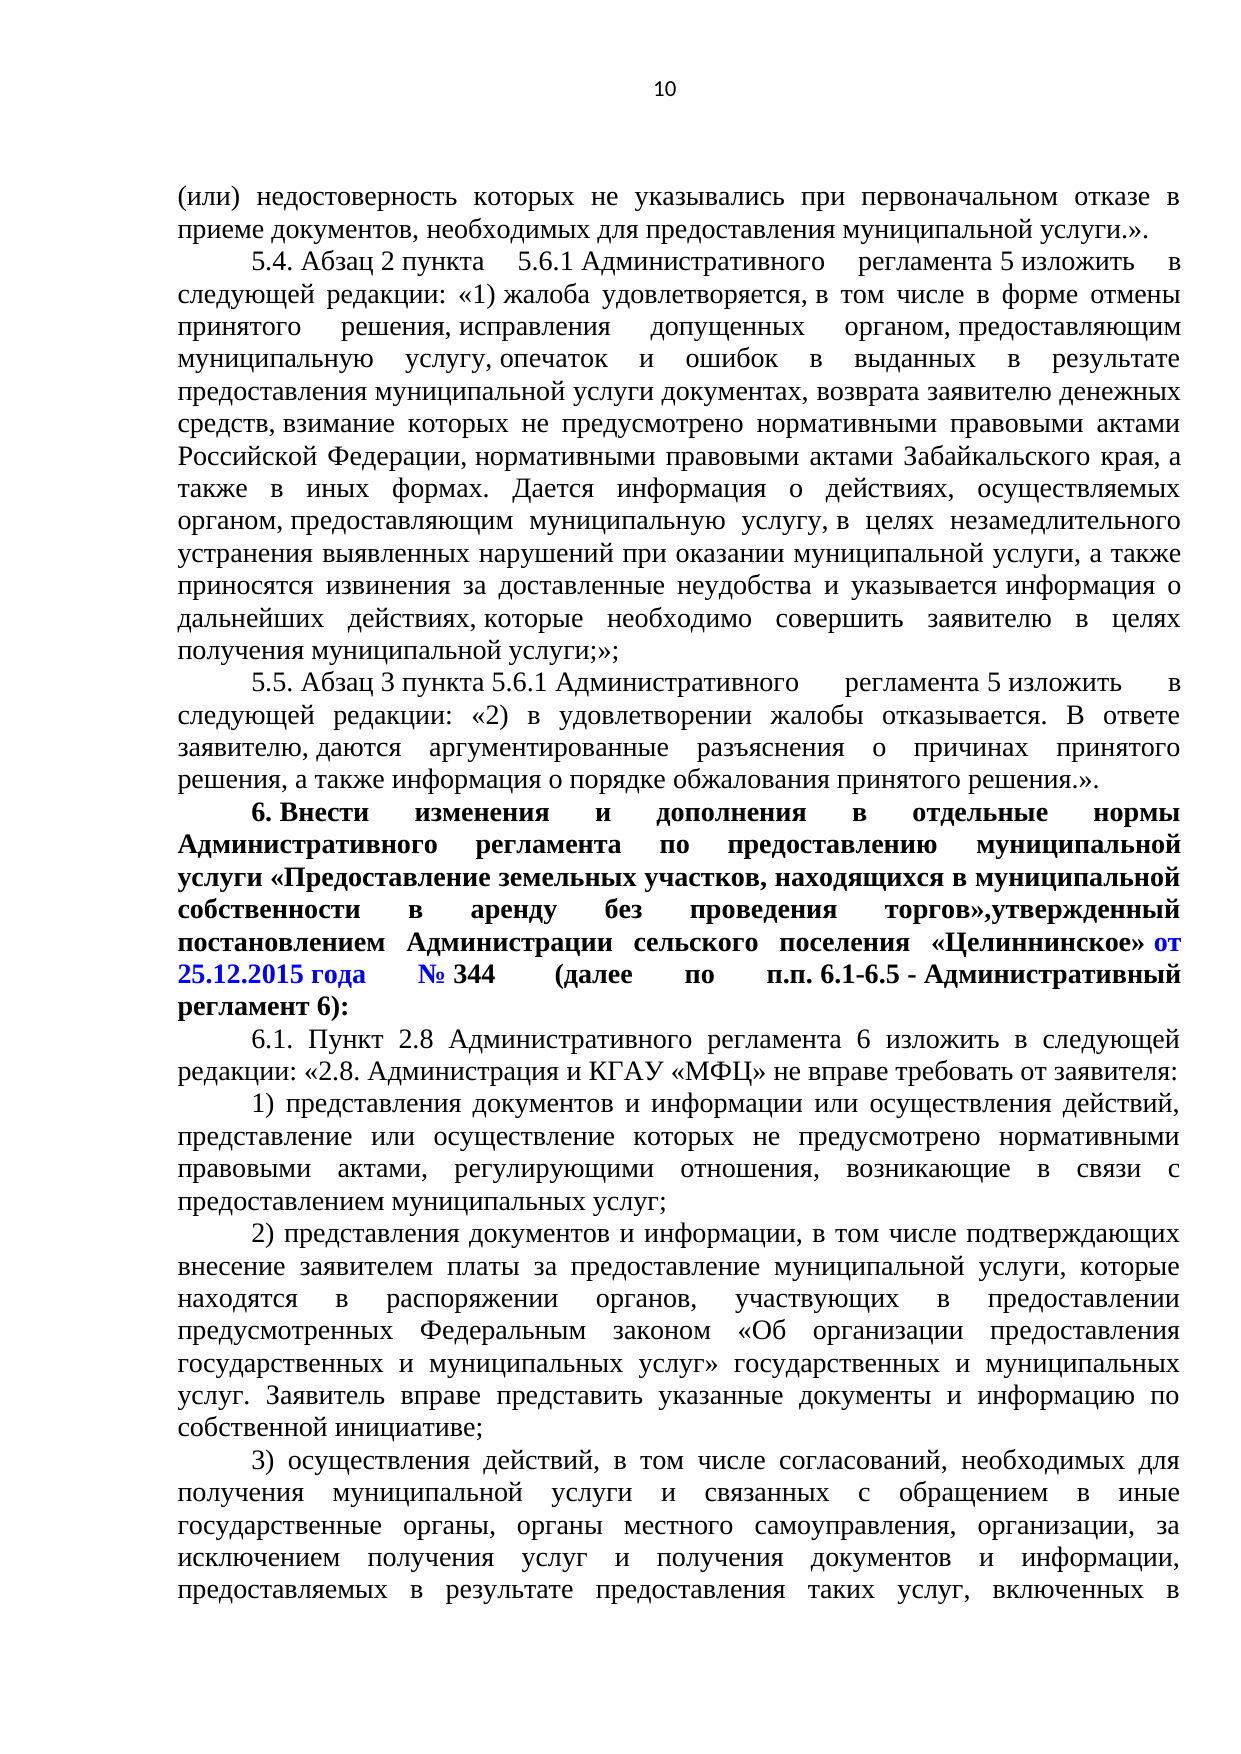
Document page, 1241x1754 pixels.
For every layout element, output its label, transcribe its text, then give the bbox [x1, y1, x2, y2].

text 1) представления документов и информации или осуществления действий, представление или осуществление которых не предусмотрено нормативными правовыми актами, регулирующими отношения, возникающие в связи с предоставлением муниципальных услуг; [177, 1087, 1181, 1216]
text 2) представления документов и информации, в том числе подтверждающих внесение заявителем платы за предоставление муниципальной услуги, которые находятся в распоряжении органов, участвующих в предоставлении предусмотренных Федеральным законом «Об организации предоставления государственных и муниципальных услуг» государственных и муниципальных услуг. Заявитель вправе представить указанные документы и информацию по собственной инициативе; [177, 1216, 1181, 1443]
list 6.1. Пункт 2.8 Административного регламента 6 изложить в следующей редакции: «2.8. Администрация и КГАУ «МФЦ» не вправе требовать от заявителя: [177, 1022, 1181, 1087]
list 5.5. Абзац 3 пункта 5.6.1 Административного регламента 5 изложить в следующей редакции: «2) в удовлетворении жалобы отказывается. В ответе заявителю, даются аргументированные разъяснения о причинах принятого решения, а также информация о порядке обжалования принятого решения.». [177, 665, 1181, 795]
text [177, 1443, 1181, 1605]
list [177, 179, 1181, 244]
list 6. Внести изменения и дополнения в отдельные нормы Административного регламента по предоставлению муниципальной услуги «Предоставление земельных участков, находящихся в муниципальной собственности в аренду без проведения торгов»,утвержденный постановлением Администрации сельского поселения «Целиннинское» от 25.12.2015 года № 344 (далее по п.п. 6.1-6.5 - Административный регламент 6): [177, 795, 1181, 1022]
list 5.4. Абзац 2 пункта 5.6.1 Административного регламента 5 изложить в следующей редакции: «1) жалоба удовлетворяется, в том числе в форме отмены принятого решения, исправления допущенных органом, предоставляющим муниципальную услугу, опечаток и ошибок в выданных в результате предоставления муниципальной услуги документах, возврата заявителю денежных средств, взимание которых не предусмотрено нормативными правовыми актами Российской Федерации, нормативными правовыми актами Забайкальского края, а также в иных формах. Дается информация о действиях, осуществляемых органом, предоставляющим муниципальную услугу, в целях незамедлительного устранения выявленных нарушений при оказании муниципальной услуги, а также приносятся извинения за доставленные неудобства и указывается информация о дальнейших действиях, которые необходимо совершить заявителю в целях получения муниципальной услуги;»; [177, 244, 1181, 665]
